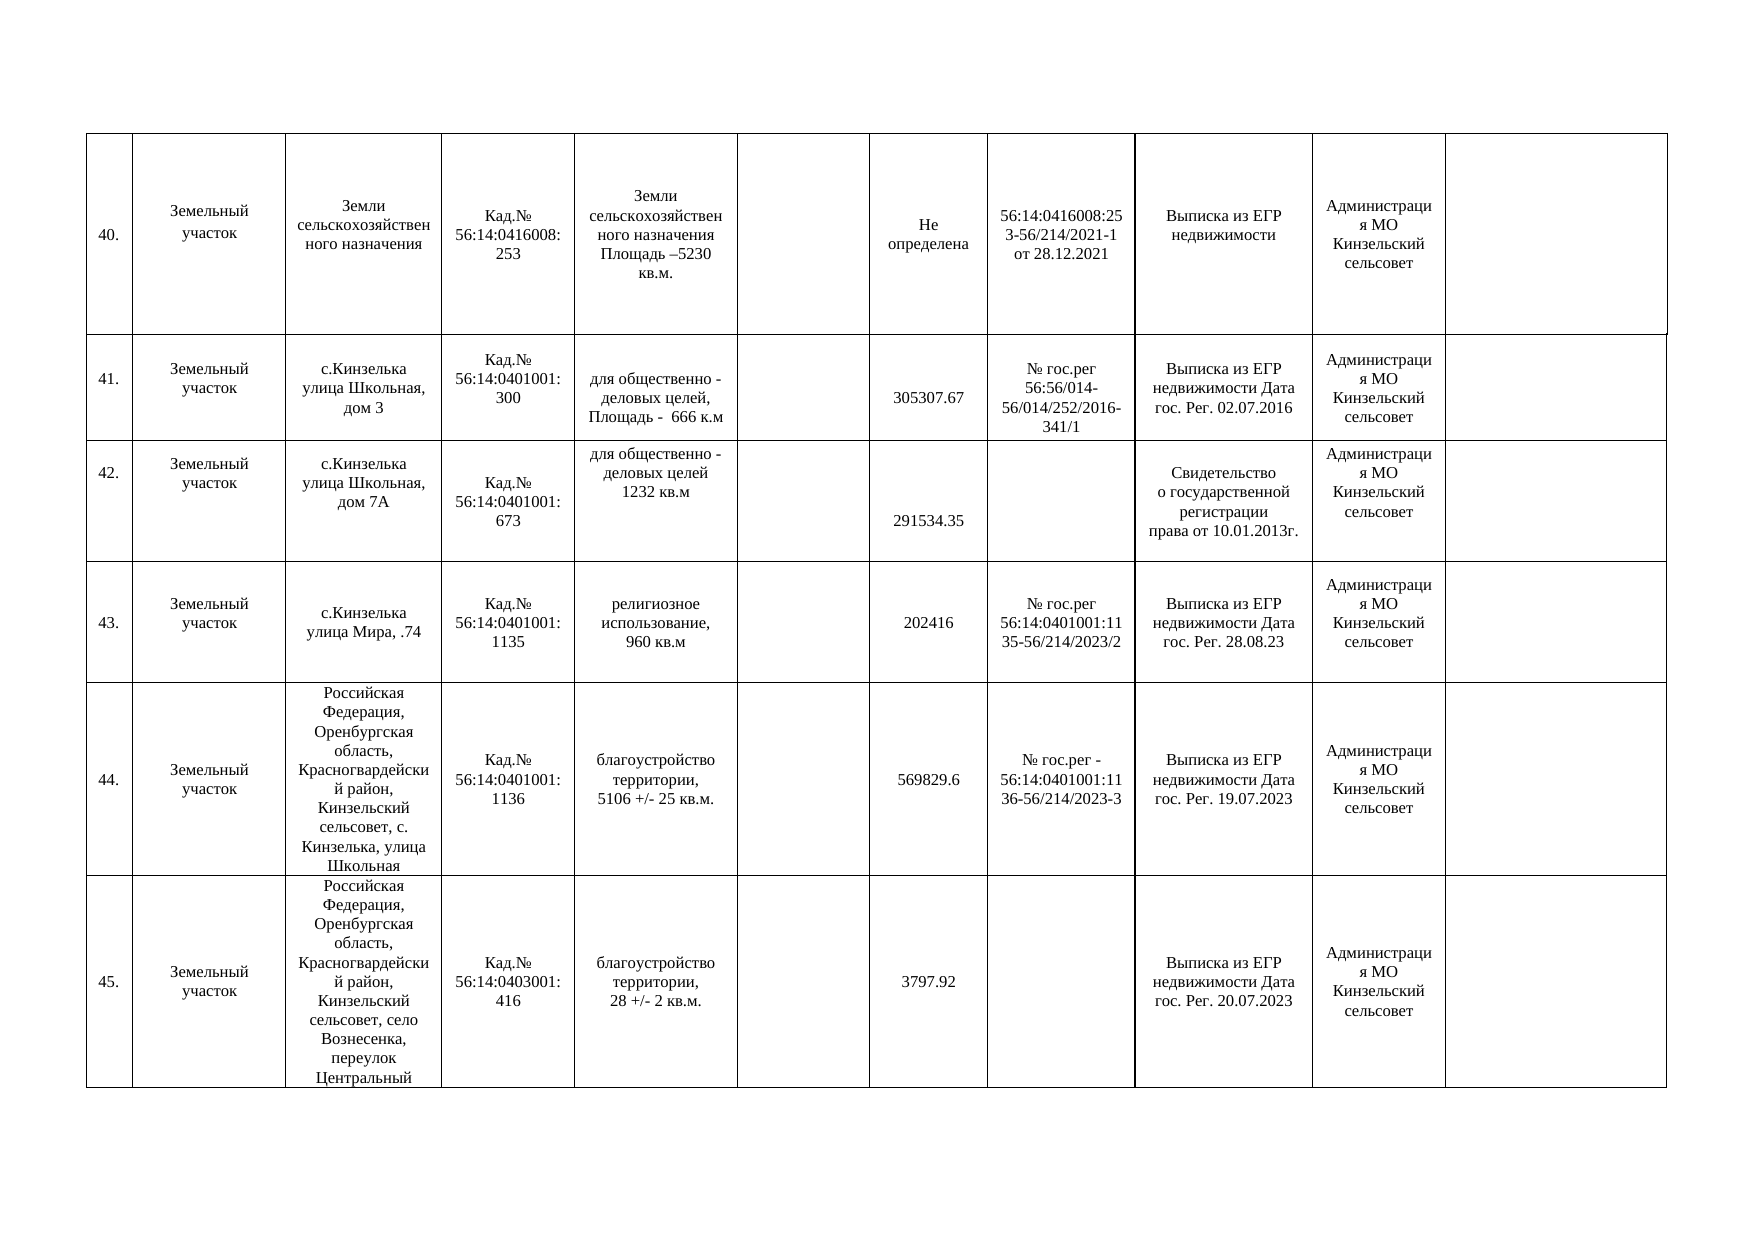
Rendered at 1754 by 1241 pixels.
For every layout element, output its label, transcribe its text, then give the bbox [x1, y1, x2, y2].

table_cell Выписка из ЕГР недвижимости Дата гос. Рег. 20.07.2023 [1136, 876, 1312, 1087]
table_cell [87, 683, 132, 875]
table_cell Администрация МО Кинзельский сельсовет [1313, 562, 1445, 682]
table_cell [738, 683, 869, 875]
table_cell [1446, 876, 1666, 1087]
table_cell Земли сельскохозяйственного назначения Площадь –5230 кв.м. [575, 134, 737, 334]
table_cell [87, 562, 132, 682]
table_cell [87, 335, 132, 440]
table_cell с.Кинзелька улица Мира, .74 [286, 562, 441, 682]
table_cell Земельный участок [133, 562, 285, 682]
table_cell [1313, 876, 1445, 1087]
table_cell Администрация МО Кинзельский сельсовет [1313, 683, 1445, 875]
table_cell благоустройство территории, 5106 +/- 25 кв.м. [575, 683, 737, 875]
table_cell [1446, 683, 1666, 875]
table_cell Кад.№ 56:14:0401001:300 [442, 335, 574, 440]
table_cell Администрация МО Кинзельский сельсовет [1313, 441, 1445, 561]
table_cell [1446, 134, 1667, 334]
table_cell Выписка из ЕГР недвижимости Дата гос. Рег. 02.07.2016 [1136, 335, 1312, 440]
table_cell Земельный участок [133, 134, 285, 334]
table_cell Кад.№ 56:14:0401001:1136 [442, 683, 574, 875]
table_cell [738, 134, 869, 334]
table_cell Администрация МО Кинзельский сельсовет [1313, 335, 1445, 440]
table_cell для общественно - деловых целей, Площадь - 666 к.м [575, 335, 737, 440]
table_cell [1446, 335, 1666, 440]
table_cell [1446, 441, 1666, 561]
table_cell [87, 441, 132, 561]
table_cell 569829.6 [870, 683, 987, 875]
table_cell № гос.рег - 56:14:0401001:1136-56/214/2023-3 [988, 683, 1134, 875]
table_cell [738, 335, 869, 440]
table_cell [87, 134, 132, 334]
table_cell для общественно - деловых целей 1232 кв.м [575, 441, 737, 561]
table_cell Выписка из ЕГР недвижимости Дата гос. Рег. 19.07.2023 [1136, 683, 1312, 875]
table_cell религиозное использование, 960 кв.м [575, 562, 737, 682]
table_cell № гос.рег 56:14:0401001:1135-56/214/2023/2 [988, 562, 1134, 682]
table_cell 3797.92 [870, 876, 987, 1087]
table_cell Выписка из ЕГР недвижимости Дата гос. Рег. 28.08.23 [1136, 562, 1312, 682]
table_cell [738, 441, 869, 561]
table_cell 305307.67 [870, 335, 987, 440]
table_cell благоустройство территории, 28 +/- 2 кв.м. [575, 876, 737, 1087]
table_cell [988, 876, 1134, 1087]
table_cell Российская Федерация, Оренбургская область, Красногвардейский район, Кинзельский сельсовет, с. Кинзелька, улица Школьная [286, 683, 441, 875]
table_cell Кад.№ 56:14:0403001:416 [442, 876, 574, 1087]
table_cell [1136, 134, 1312, 334]
table_cell Земельный участок [133, 335, 285, 440]
table_cell 202416 [870, 562, 987, 682]
table_cell Земельный участок [133, 683, 285, 875]
table_cell с.Кинзелька улица Школьная, дом 7А [286, 441, 441, 561]
table_cell Свидетельство о государственной регистрации права от 10.01.2013г. [1136, 441, 1312, 561]
table_cell Российская Федерация, Оренбургская область, Красногвардейский район, Кинзельский сельсовет, село Вознесенка, переулок Центральный [286, 876, 441, 1087]
table_cell Кад.№ 56:14:0416008:253 [442, 134, 574, 334]
table_cell Кад.№ 56:14:0401001:1135 [442, 562, 574, 682]
table_cell с.Кинзелька улица Школьная, дом 3 [286, 335, 441, 440]
table_cell [988, 441, 1134, 561]
table_cell Земельный участок [133, 441, 285, 561]
table_cell [738, 562, 869, 682]
table_cell № гос.рег 56:56/014-56/014/252/2016-341/1 [988, 335, 1134, 440]
table_cell [1446, 562, 1666, 682]
table_cell [738, 876, 869, 1087]
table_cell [286, 134, 441, 334]
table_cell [1313, 134, 1445, 334]
table_cell Земельный участок [133, 876, 285, 1087]
table_cell Кад.№ 56:14:0401001:673 [442, 441, 574, 561]
table_cell Не определена [870, 134, 987, 334]
table_cell 56:14:0416008:253-56/214/2021-1 от 28.12.2021 [988, 134, 1134, 334]
table_cell 291534.35 [870, 441, 987, 561]
table_cell [87, 876, 132, 1087]
